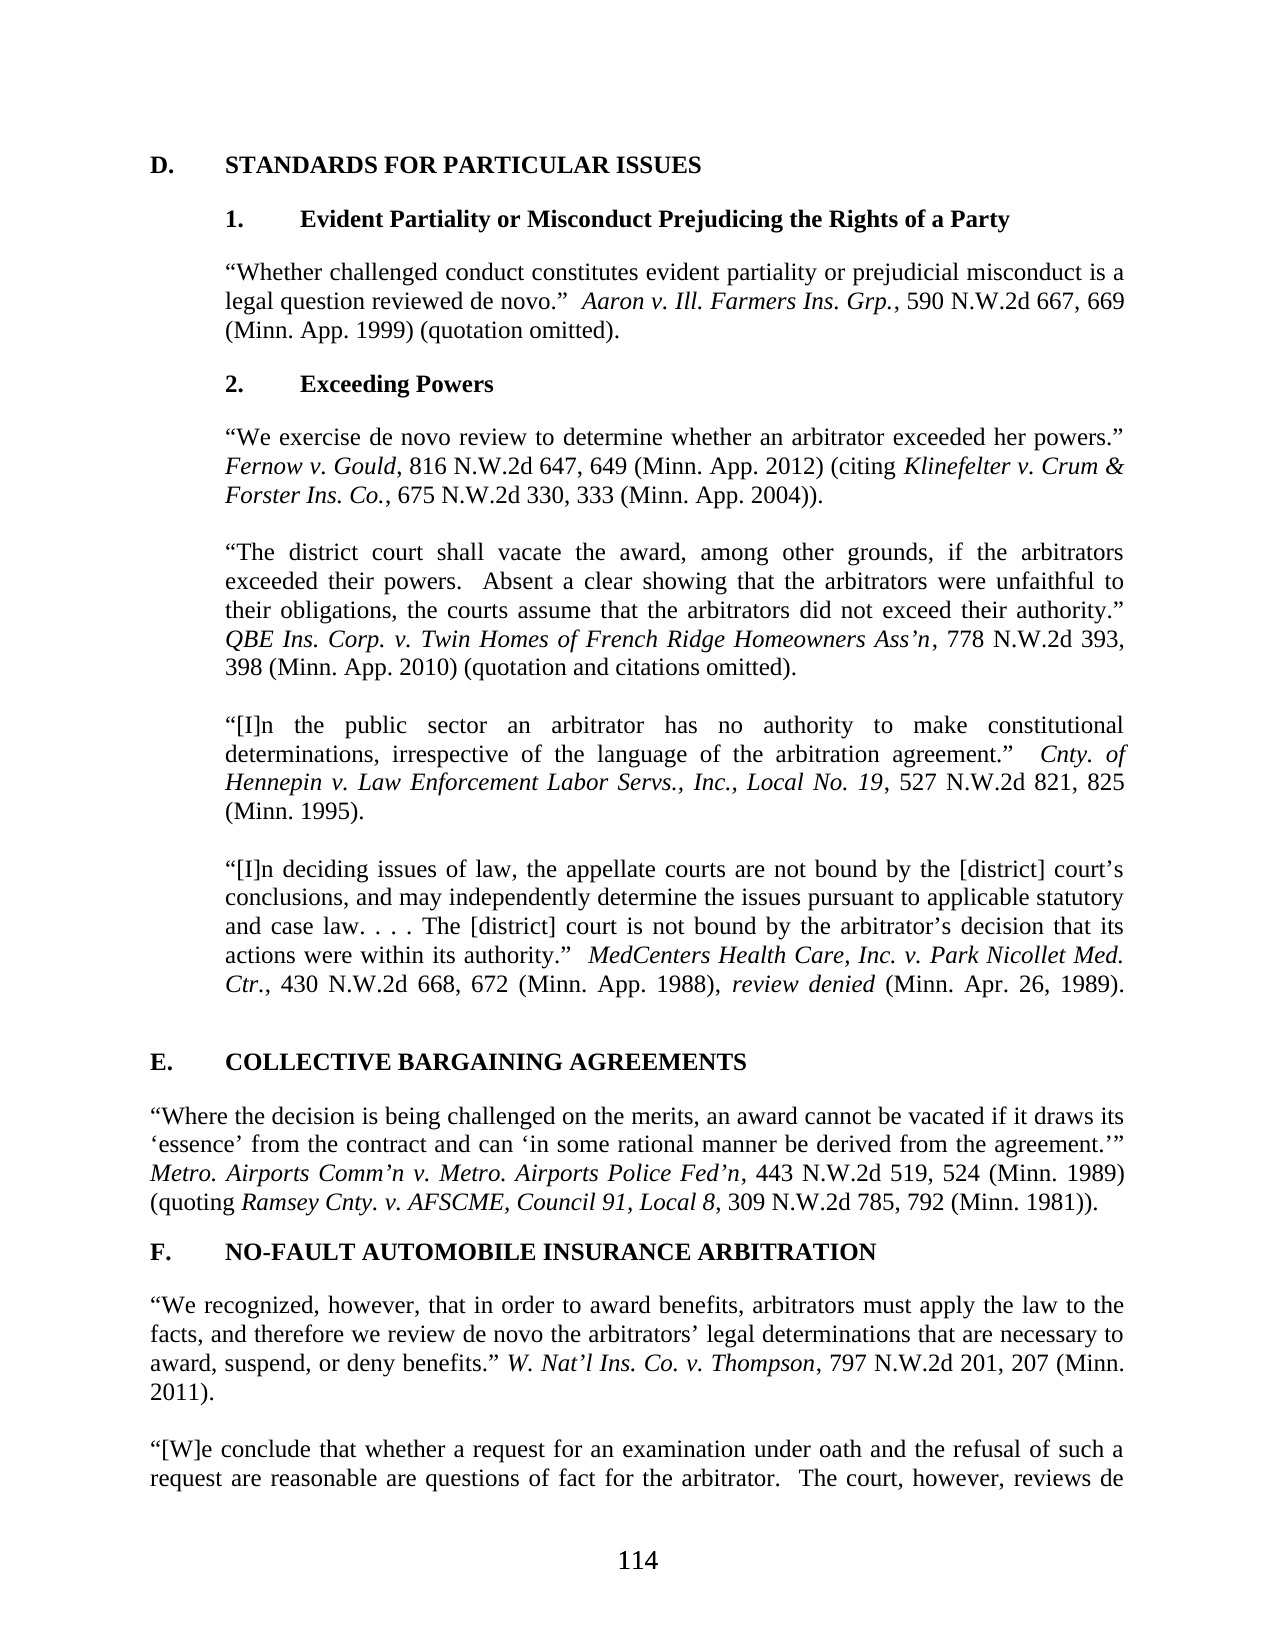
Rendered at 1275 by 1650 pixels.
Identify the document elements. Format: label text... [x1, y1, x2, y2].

text “Whether challenged conduct constitutes evident partiality or prejudicial misconduct is a legal question reviewed de novo.” Aaron v. Ill. Farmers Ins. Grp., 590 N.W.2d 667, 669 (Minn. App. 1999) (quotation omitted). [225, 257, 1125, 344]
subtitle E. COLLECTIVE BARGAINING AGREEMENTS [150, 1047, 1125, 1076]
text “[I]n deciding issues of law, the appellate courts are not bound by the [district] court’s conclusions, and may independently determine the issues pursuant to applicable statutory and case law. . . . The [district] court is not bound by the arbitrator’s decision that its actions were within its authority.” MedCenters Health Care, Inc. v. Park Nicollet Med. Ctr., 430 N.W.2d 668, 672 (Minn. App. 1988), review denied (Minn. Apr. 26, 1989). [225, 854, 1125, 1026]
subtitle 2. Exceeding Powers [225, 369, 1125, 397]
subtitle D. STANDARDS FOR PARTICULAR ISSUES [150, 150, 1125, 179]
text “[I]n the public sector an arbitrator has no authority to make constitutional determinations, irrespective of the language of the arbitration agreement.” Cnty. of Hennepin v. Law Enforcement Labor Servs., Inc., Local No. 19, 527 N.W.2d 821, 825 (Minn. 1995). [225, 710, 1125, 825]
text “We exercise de novo review to determine whether an arbitrator exceeded her powers.” Fernow v. Gould, 816 N.W.2d 647, 649 (Minn. App. 2012) (citing Klinefelter v. Crum & Forster Ins. Co., 675 N.W.2d 330, 333 (Minn. App. 2004)). [225, 422, 1125, 509]
subtitle F. NO-FAULT AUTOMOBILE INSURANCE ARBITRATION [150, 1237, 1125, 1265]
text “We recognized, however, that in order to award benefits, arbitrators must apply the law to the facts, and therefore we review de novo the arbitrators’ legal determinations that are necessary to award, suspend, or deny benefits.” W. Nat’l Ins. Co. v. Thompson, 797 N.W.2d 201, 207 (Minn. 2011). [150, 1290, 1125, 1405]
subtitle 1. Evident Partiality or Misconduct Prejudicing the Rights of a Party [225, 204, 1125, 232]
text “Where the decision is being challenged on the merits, an award cannot be vacated if it draws its ‘essence’ from the contract and can ‘in some rational manner be derived from the agreement.’” Metro. Airports Comm’n v. Metro. Airports Police Fed’n, 443 N.W.2d 519, 524 (Minn. 1989) (quoting Ramsey Cnty. v. AFSCME, Council 91, Local 8, 309 N.W.2d 785, 792 (Minn. 1981)). [150, 1101, 1125, 1216]
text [150, 1434, 1125, 1492]
text “The district court shall vacate the award, among other grounds, if the arbitrators exceeded their powers. Absent a clear showing that the arbitrators were unfaithful to their obligations, the courts assume that the arbitrators did not exceed their authority.” QBE Ins. Corp. v. Twin Homes of French Ridge Homeowners Ass’n, 778 N.W.2d 393, 398 (Minn. App. 2010) (quotation and citations omitted). [225, 537, 1125, 681]
